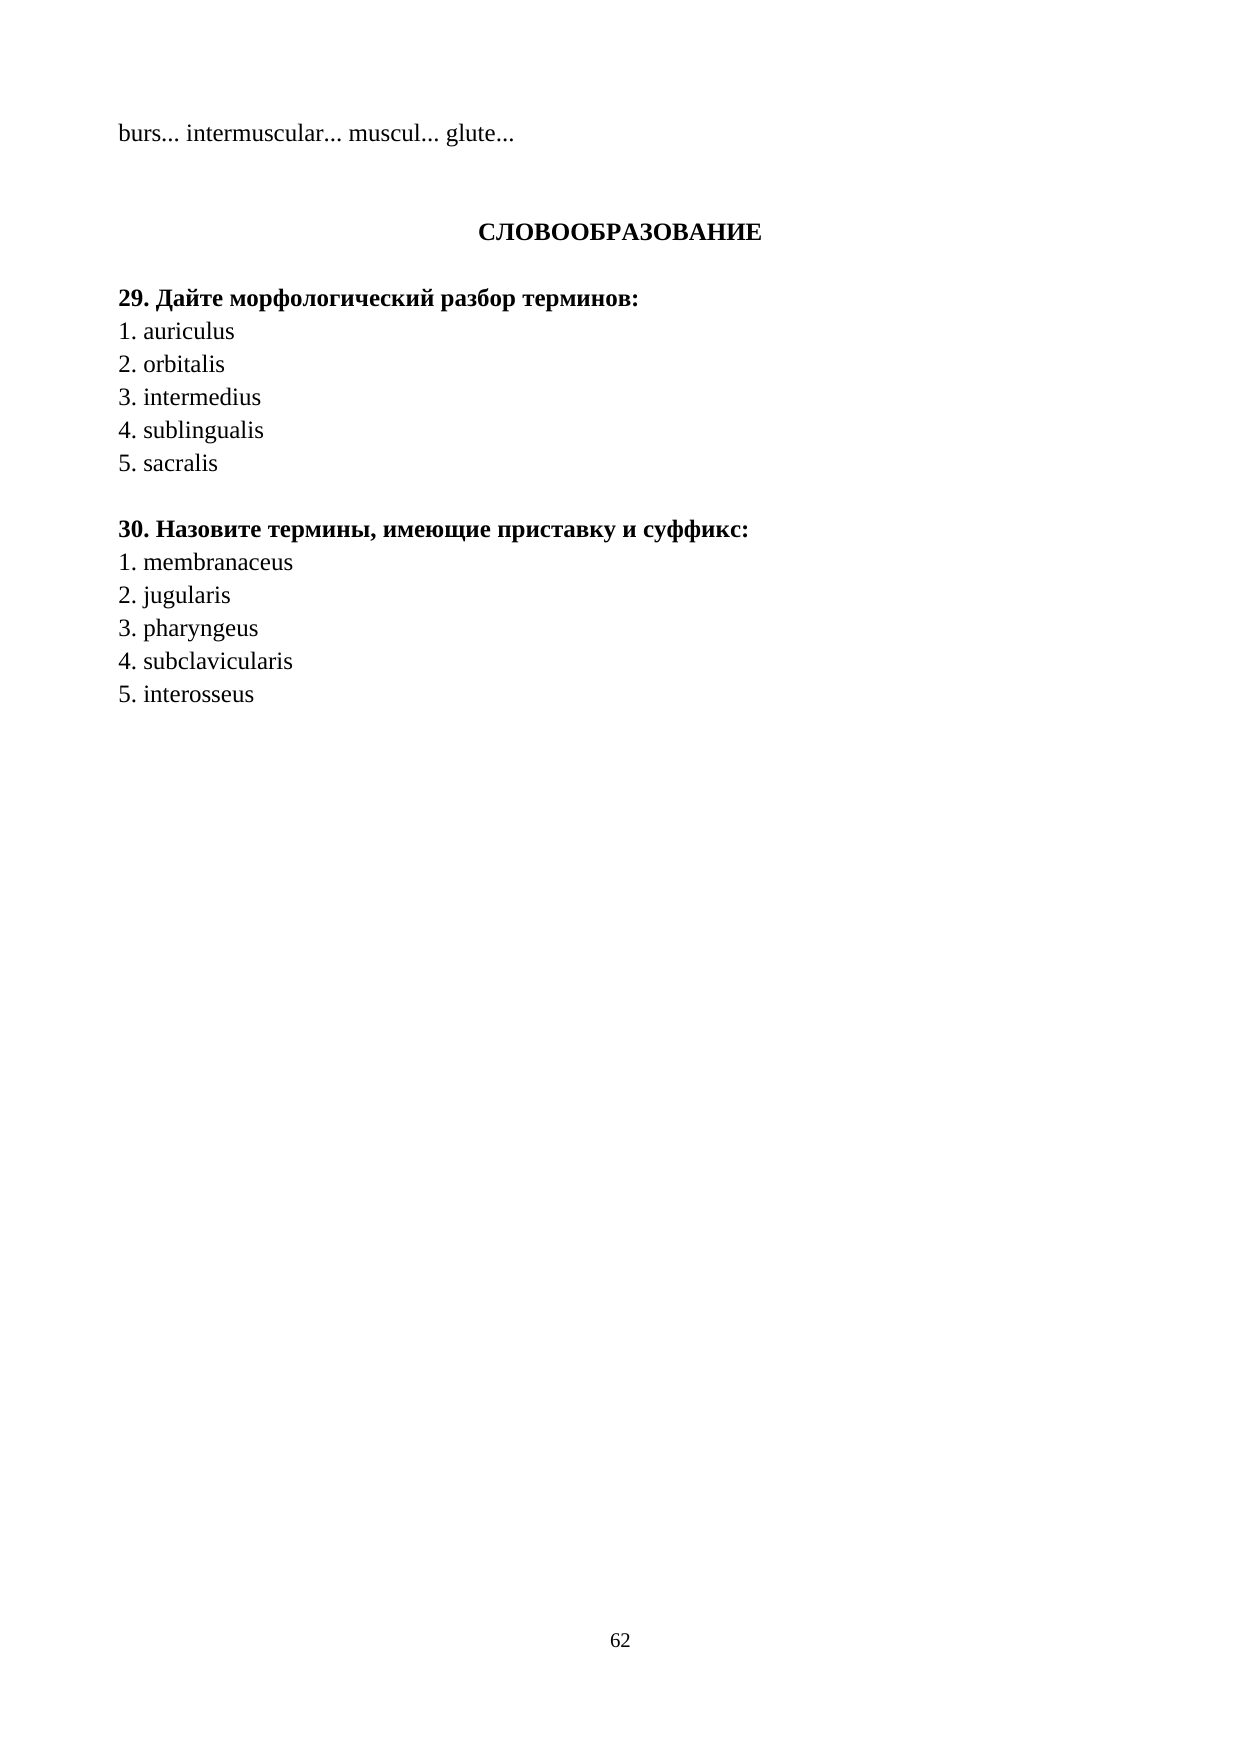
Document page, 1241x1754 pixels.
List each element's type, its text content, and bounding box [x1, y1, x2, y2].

text 3. intermedius [118, 382, 1122, 411]
text 2. jugularis [118, 580, 1122, 609]
text burs... intermuscular... muscul... glute... [118, 118, 1122, 147]
text 1. auriculus [118, 316, 1122, 345]
text СЛОВООБРАЗОВАНИЕ [118, 217, 1122, 246]
text 29. Дайте морфологический разбор терминов: [118, 283, 1122, 312]
text 2. orbitalis [118, 349, 1122, 378]
text 1. membranaceus [118, 547, 1122, 576]
text 3. pharyngeus [118, 613, 1122, 642]
text 30. Назовите термины, имеющие приставку и суффикс: [118, 514, 1122, 543]
text 5. sacralis [118, 448, 1122, 477]
text 4. sublingualis [118, 415, 1122, 444]
text 5. interosseus [118, 679, 1122, 708]
text 4. subclavicularis [118, 646, 1122, 675]
